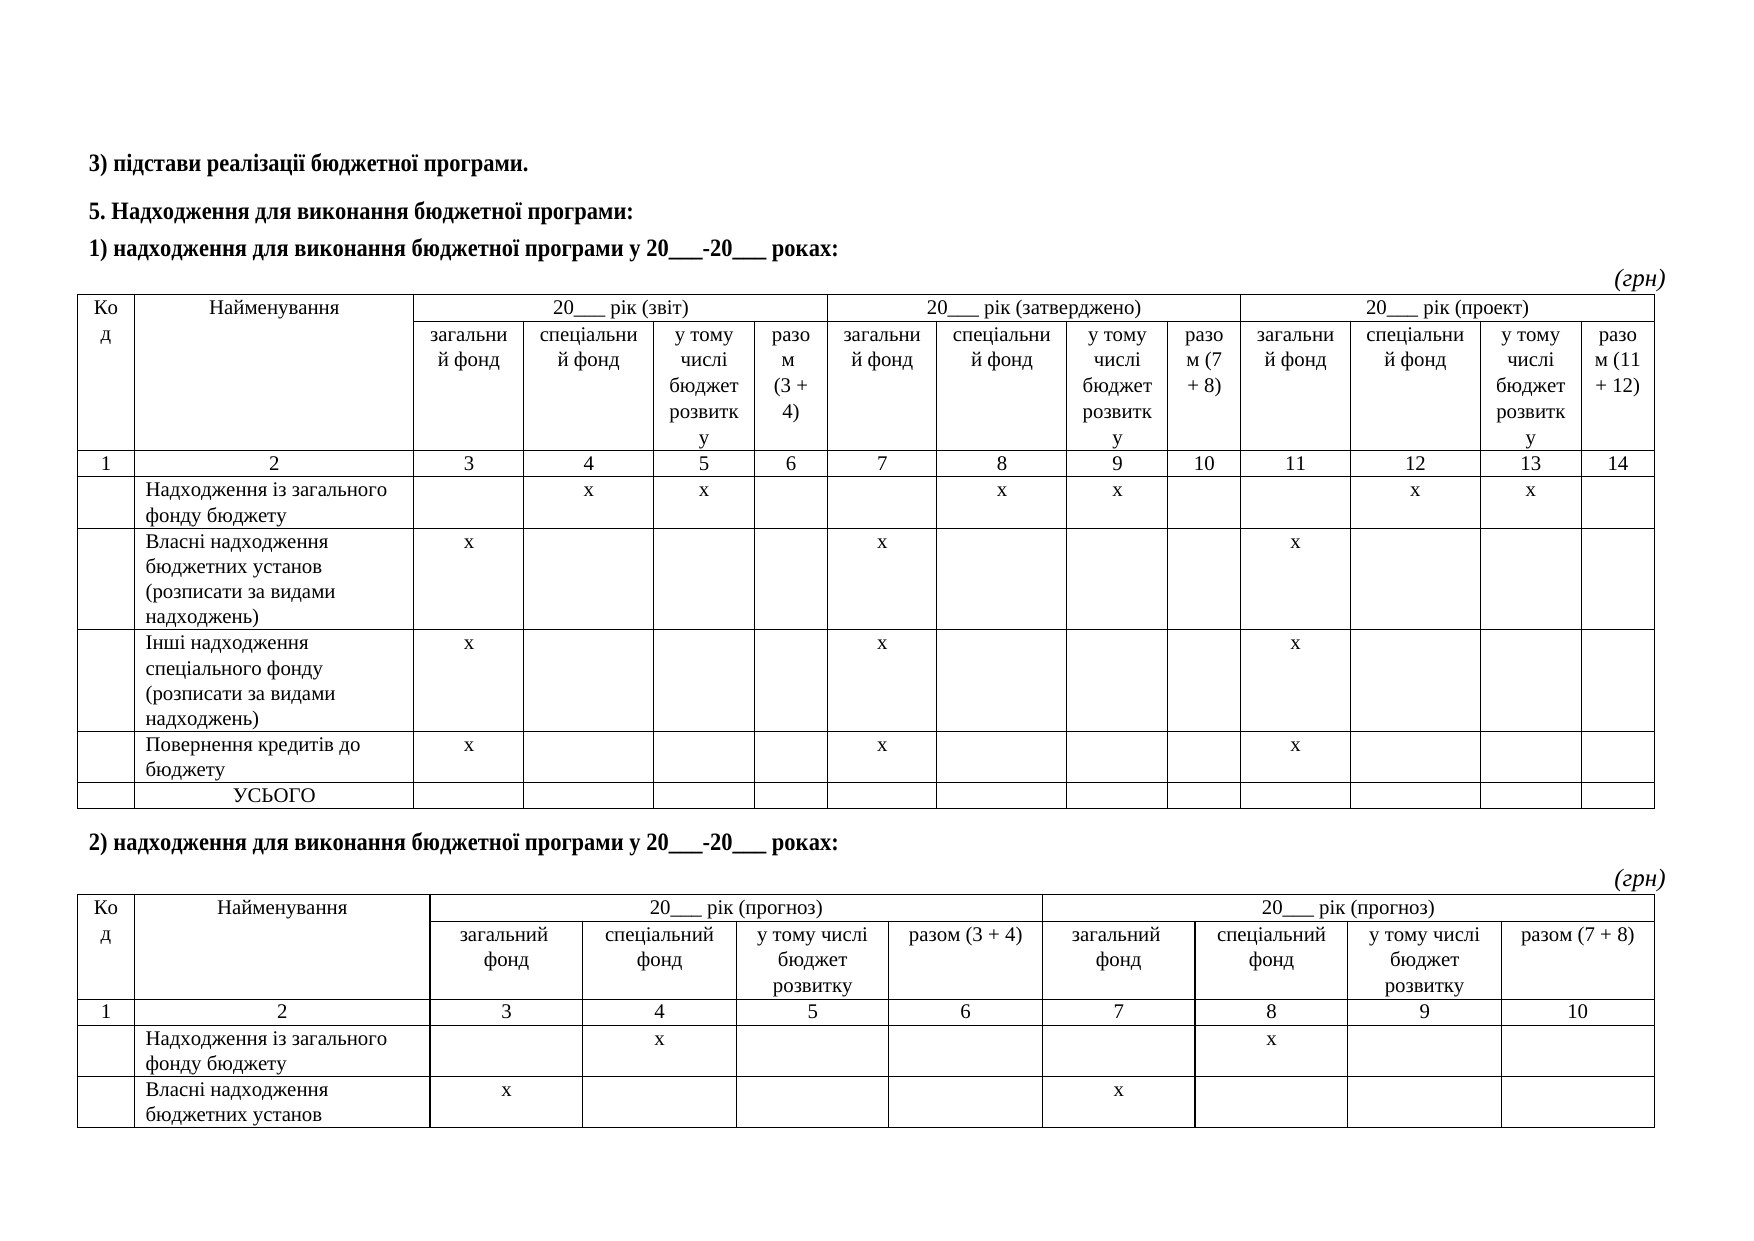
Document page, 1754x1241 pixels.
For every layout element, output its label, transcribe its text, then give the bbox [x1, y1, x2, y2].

table_cell 11 [1241, 451, 1350, 476]
table_cell x [828, 732, 936, 782]
table_cell [1481, 783, 1581, 808]
table_cell [828, 783, 936, 808]
table_cell x [414, 529, 523, 629]
table_cell 13 [1481, 451, 1581, 476]
table_cell x [1241, 630, 1350, 731]
table_cell загальний фонд [431, 922, 582, 998]
table_cell 5 [737, 1000, 888, 1025]
text 5. Надходження для виконання бюджетної програми: [89, 196, 1665, 225]
table_cell [431, 1026, 582, 1076]
table_cell x [414, 630, 523, 731]
text (грн) [89, 263, 1665, 292]
table_cell x [1351, 477, 1480, 527]
table_cell 2 [135, 1000, 429, 1025]
table_cell [828, 477, 936, 527]
table_cell [1351, 529, 1480, 629]
table_cell [1168, 732, 1240, 782]
table_header 20___ рік (прогноз) [1043, 895, 1654, 921]
table_cell разом (3 + 4) [889, 922, 1042, 998]
table_cell 7 [1043, 1000, 1194, 1025]
table_cell x [1067, 477, 1167, 527]
table_cell 3 [414, 451, 523, 476]
table_cell загальний фонд [1043, 922, 1194, 998]
table_cell 12 [1351, 451, 1480, 476]
table_header Найменування [135, 895, 429, 998]
table_cell [1481, 529, 1581, 629]
table_cell x [937, 477, 1066, 527]
table_cell [1351, 732, 1480, 782]
table_cell разом (7 + 8) [1168, 322, 1240, 450]
table_header 20___ рік (прогноз) [431, 895, 1042, 921]
table_cell [755, 529, 827, 629]
table_cell спеціальний фонд [524, 322, 653, 450]
table_cell разом (7 + 8) [1502, 922, 1654, 998]
table_cell [937, 630, 1066, 731]
table_cell Повернення кредитів до бюджету [135, 732, 413, 782]
table_cell [1067, 630, 1167, 731]
table_cell [937, 783, 1066, 808]
table_cell Інші надходження спеціального фонду (розписати за видами надходжень) [135, 630, 413, 731]
table_cell x [414, 732, 523, 782]
table_cell x [654, 477, 754, 527]
table_cell загальний фонд [414, 322, 523, 450]
table_cell [524, 732, 653, 782]
table_cell разом (11 + 12) [1582, 322, 1654, 450]
table_cell спеціальний фонд [1351, 322, 1480, 450]
table_cell [1351, 630, 1480, 731]
table_cell загальний фонд [1241, 322, 1350, 450]
table_cell 9 [1067, 451, 1167, 476]
table_cell [1196, 1077, 1347, 1127]
table_cell [1502, 1077, 1654, 1127]
table_cell спеціальний фонд [1196, 922, 1347, 998]
table_cell [78, 783, 134, 808]
table_cell 3 [431, 1000, 582, 1025]
table_cell 9 [1348, 1000, 1501, 1025]
table_cell [1481, 630, 1581, 731]
table_cell [78, 1026, 134, 1076]
table_cell x [1241, 529, 1350, 629]
table_cell [1351, 783, 1480, 808]
table_cell у тому числі бюджет розвитку [654, 322, 754, 450]
table_cell [654, 529, 754, 629]
table_cell [414, 783, 523, 808]
table_cell [78, 732, 134, 782]
table_cell x [828, 630, 936, 731]
table_cell [737, 1026, 888, 1076]
table_cell [78, 630, 134, 731]
table_cell 4 [583, 1000, 736, 1025]
table_cell у тому числі бюджет розвитку [737, 922, 888, 998]
table_cell загальний фонд [828, 322, 936, 450]
table_cell 8 [1196, 1000, 1347, 1025]
table_cell [524, 783, 653, 808]
table_cell [1582, 529, 1654, 629]
table_cell [1067, 732, 1167, 782]
table_cell у тому числі бюджет розвитку [1067, 322, 1167, 450]
table_cell [1582, 732, 1654, 782]
table_cell [654, 732, 754, 782]
table_cell 5 [654, 451, 754, 476]
table_cell [1067, 529, 1167, 629]
table_cell [1043, 1026, 1194, 1076]
text (грн) [89, 863, 1665, 892]
table_cell [737, 1077, 888, 1127]
table_cell УСЬОГО [135, 783, 413, 808]
table_header 20___ рік (звіт) [414, 295, 827, 321]
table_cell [135, 1077, 429, 1127]
table_cell [1168, 477, 1240, 527]
table_cell 1 [78, 451, 134, 476]
table_cell [937, 732, 1066, 782]
table_cell [524, 529, 653, 629]
table_cell x [1196, 1026, 1347, 1076]
table_cell [414, 477, 523, 527]
table_cell [1582, 630, 1654, 731]
table_cell [1502, 1026, 1654, 1076]
table_cell 14 [1582, 451, 1654, 476]
table_cell Власні надходження бюджетних установ (розписати за видами надходжень) [135, 529, 413, 629]
table_cell [654, 783, 754, 808]
table_cell [524, 630, 653, 731]
table_cell [755, 732, 827, 782]
table_cell [1582, 783, 1654, 808]
table_header 20___ рік (проект) [1241, 295, 1654, 321]
table_cell 7 [828, 451, 936, 476]
table_cell 8 [937, 451, 1066, 476]
table_cell у тому числі бюджет розвитку [1348, 922, 1501, 998]
table_header Найменування [135, 295, 413, 450]
table_cell [1241, 783, 1350, 808]
table_header Код [78, 895, 134, 998]
table_cell 1 [78, 1000, 134, 1025]
table_cell [755, 477, 827, 527]
table_cell x [1241, 732, 1350, 782]
text 3) підстави реалізації бюджетної програми. [89, 148, 1665, 176]
table_cell [755, 783, 827, 808]
table_cell x [431, 1077, 582, 1127]
table_cell x [524, 477, 653, 527]
text 1) надходження для виконання бюджетної програми у 20___-20___ роках: [89, 233, 1665, 262]
table_cell x [1043, 1077, 1194, 1127]
table_cell [1168, 630, 1240, 731]
table_cell 4 [524, 451, 653, 476]
table_cell [1348, 1026, 1501, 1076]
table_cell [889, 1077, 1042, 1127]
table_cell 2 [135, 451, 413, 476]
table_cell 10 [1502, 1000, 1654, 1025]
table_cell [1582, 477, 1654, 527]
table_cell [1481, 732, 1581, 782]
table_cell [1241, 477, 1350, 527]
table_cell [1168, 529, 1240, 629]
table_cell [78, 529, 134, 629]
text 2) надходження для виконання бюджетної програми у 20___-20___ роках: [89, 827, 1665, 856]
table_cell разом (3 + 4) [755, 322, 827, 450]
table_cell [755, 630, 827, 731]
table_cell x [828, 529, 936, 629]
table_cell x [583, 1026, 736, 1076]
table_cell [583, 1077, 736, 1127]
table_cell 10 [1168, 451, 1240, 476]
table_cell [1168, 783, 1240, 808]
table_cell [654, 630, 754, 731]
table_header 20___ рік (затверджено) [828, 295, 1240, 321]
table_cell Надходження із загального фонду бюджету [135, 477, 413, 527]
table_cell 6 [889, 1000, 1042, 1025]
table_cell спеціальний фонд [937, 322, 1066, 450]
table_cell [937, 529, 1066, 629]
table_cell [889, 1026, 1042, 1076]
table_cell x [1481, 477, 1581, 527]
table_header Код [78, 295, 134, 450]
table_cell 6 [755, 451, 827, 476]
table_cell спеціальний фонд [583, 922, 736, 998]
table_cell Надходження із загального фонду бюджету [135, 1026, 429, 1076]
table_cell [1348, 1077, 1501, 1127]
table_cell [78, 477, 134, 527]
table_cell у тому числі бюджет розвитку [1481, 322, 1581, 450]
table_cell [78, 1077, 134, 1127]
table_cell [1067, 783, 1167, 808]
